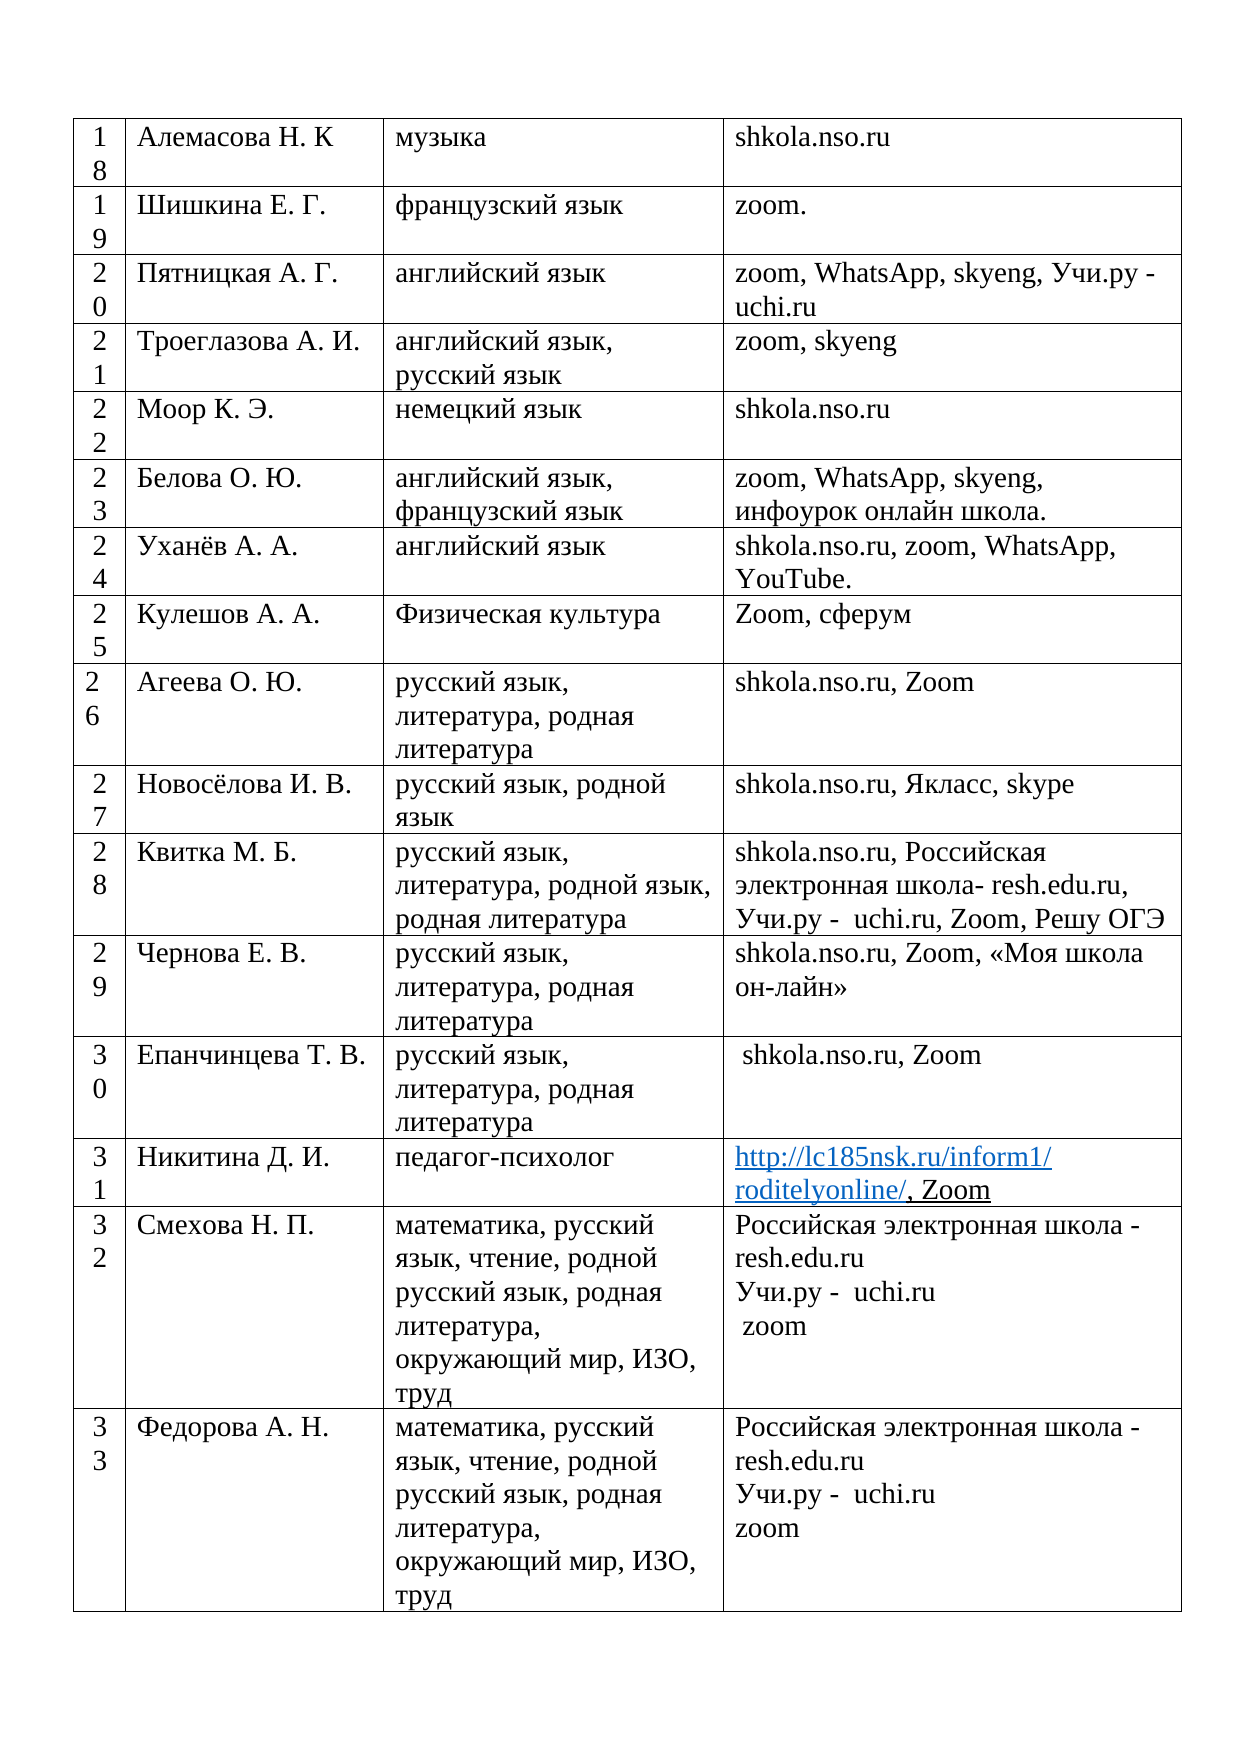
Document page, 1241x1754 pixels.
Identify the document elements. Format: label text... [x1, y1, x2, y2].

table_cell shkola.nso.ru, Якласс, skype [724, 766, 1181, 833]
table_cell математика, русский язык, чтение, родной русский язык, родная литература, окружающий мир, ИЗО, труд [384, 1207, 723, 1408]
table_cell Кулешов А. А. [126, 596, 383, 663]
table_cell 24 [74, 528, 125, 595]
table_cell zoom. [724, 187, 1181, 254]
table_cell 29 [74, 936, 125, 1036]
table_cell Квитка М. Б. [126, 834, 383, 934]
table_cell 30 [74, 1037, 125, 1138]
table_cell 31 [74, 1139, 125, 1206]
table_cell Агеева О. Ю. [126, 664, 383, 765]
table_cell Уханёв А. А. [126, 528, 383, 595]
table_cell Белова О. Ю. [126, 460, 383, 527]
table_cell Шишкина Е. Г. [126, 187, 383, 254]
table_cell zoom, skyeng [724, 324, 1181, 391]
table_cell 28 [74, 834, 125, 934]
table_cell Епанчинцева Т. В. [126, 1037, 383, 1138]
table_cell shkola.nso.ru [724, 119, 1181, 186]
table_cell Смехова Н. П. [126, 1207, 383, 1408]
table_cell Новосёлова И. В. [126, 766, 383, 833]
table_cell Пятницкая А. Г. [126, 255, 383, 322]
table_cell 26 [74, 664, 125, 765]
table_cell русский язык, литература, родной язык, родная литература [384, 834, 723, 934]
table_cell 25 [74, 596, 125, 663]
table_cell shkola.nso.ru, Zoom [724, 664, 1181, 765]
table_cell французский язык [384, 187, 723, 254]
table_cell Алемасова Н. К [126, 119, 383, 186]
table_cell shkola.nso.ru, Zoom [724, 1037, 1181, 1138]
table_cell английский язык [384, 528, 723, 595]
table_cell Zoom, сферум [724, 596, 1181, 663]
table_cell 33 [74, 1409, 125, 1611]
table_cell Никитина Д. И. [126, 1139, 383, 1206]
table_cell Физическая культура [384, 596, 723, 663]
table_cell Российская электронная школа - resh.edu.ru Учи.ру - uchi.ru zoom [724, 1207, 1181, 1408]
table_cell русский язык, литература, родная литература [384, 664, 723, 765]
table_cell Федорова А. Н. [126, 1409, 383, 1611]
table_cell zoom, WhatsApp, skyeng, инфоурок онлайн школа. [724, 460, 1181, 527]
table_cell http://lc185nsk.ru/inform1/roditelyonline/, Zoom [724, 1139, 1181, 1206]
table_cell 21 [74, 324, 125, 391]
table_cell английский язык [384, 255, 723, 322]
table_cell shkola.nso.ru, zoom, WhatsApp, YouTube. [724, 528, 1181, 595]
table_cell zoom, WhatsApp, skyeng, Учи.ру - uchi.ru [724, 255, 1181, 322]
table_cell 19 [74, 187, 125, 254]
table_cell 22 [74, 392, 125, 459]
table_cell английский язык, русский язык [384, 324, 723, 391]
table_cell русский язык, родной язык [384, 766, 723, 833]
table_cell shkola.nso.ru, Российская электронная школа- resh.edu.ru, Учи.ру - uchi.ru, Zoom, Решу ОГЭ [724, 834, 1181, 934]
table_cell Российская электронная школа - resh.edu.ru Учи.ру - uchi.ru zoom [724, 1409, 1181, 1611]
table_cell английский язык, французский язык [384, 460, 723, 527]
table_cell Троеглазова А. И. [126, 324, 383, 391]
table_cell музыка [384, 119, 723, 186]
table_cell русский язык, литература, родная литература [384, 1037, 723, 1138]
table_cell 18 [74, 119, 125, 186]
table_cell 20 [74, 255, 125, 322]
table_cell немецкий язык [384, 392, 723, 459]
table_cell shkola.nso.ru [724, 392, 1181, 459]
table_cell Чернова Е. В. [126, 936, 383, 1036]
table_cell shkola.nso.ru, Zoom, «Моя школа он-лайн» [724, 936, 1181, 1036]
table_cell 23 [74, 460, 125, 527]
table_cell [384, 1409, 723, 1611]
table_cell Моор К. Э. [126, 392, 383, 459]
table_cell педагог-психолог [384, 1139, 723, 1206]
table_cell 27 [74, 766, 125, 833]
table_cell 32 [74, 1207, 125, 1408]
table_cell русский язык, литература, родная литература [384, 936, 723, 1036]
